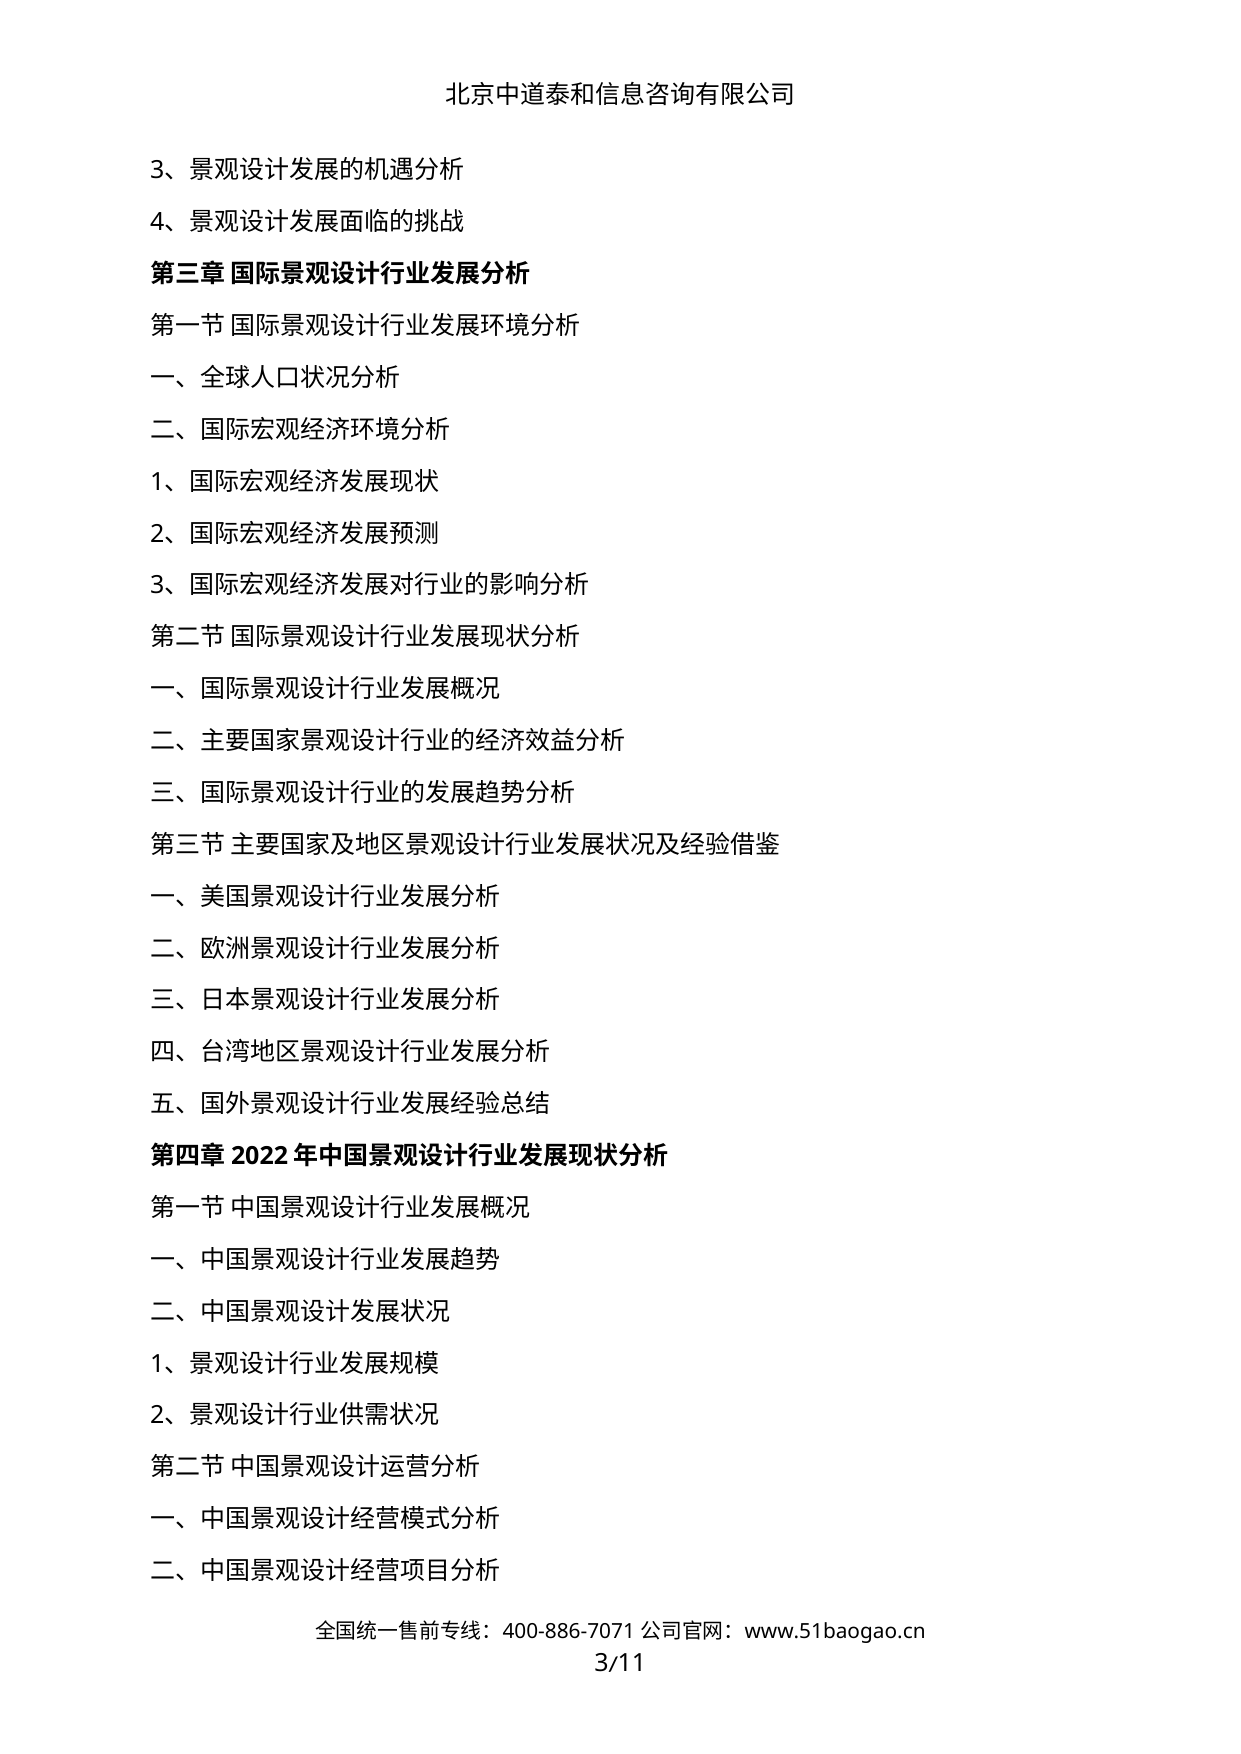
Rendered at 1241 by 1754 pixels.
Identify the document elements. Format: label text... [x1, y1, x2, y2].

text 一、中国景观设计经营模式分析 [150, 1499, 1090, 1535]
text 二、国际宏观经济环境分析 [150, 409, 1090, 446]
text 第三章 国际景观设计行业发展分析 [150, 254, 1090, 290]
text 第二节 国际景观设计行业发展现状分析 [150, 617, 1090, 653]
text 第一节 国际景观设计行业发展环境分析 [150, 306, 1090, 342]
text 一、国际景观设计行业发展概况 [150, 669, 1090, 705]
text 三、国际景观设计行业的发展趋势分析 [150, 772, 1090, 809]
text 二、欧洲景观设计行业发展分析 [150, 928, 1090, 964]
text 2、国际宏观经济发展预测 [150, 513, 1090, 549]
text 四、台湾地区景观设计行业发展分析 [150, 1032, 1090, 1068]
text 一、美国景观设计行业发展分析 [150, 876, 1090, 912]
text 二、主要国家景观设计行业的经济效益分析 [150, 721, 1090, 757]
text 第二节 中国景观设计运营分析 [150, 1447, 1090, 1483]
text 第一节 中国景观设计行业发展概况 [150, 1187, 1090, 1224]
text 2、景观设计行业供需状况 [150, 1395, 1090, 1431]
text 1、景观设计行业发展规模 [150, 1343, 1090, 1379]
text 1、国际宏观经济发展现状 [150, 461, 1090, 497]
text 第三节 主要国家及地区景观设计行业发展状况及经验借鉴 [150, 824, 1090, 861]
text 4、景观设计发展面临的挑战 [150, 202, 1090, 238]
text 一、中国景观设计行业发展趋势 [150, 1239, 1090, 1276]
text 二、中国景观设计经营项目分析 [150, 1551, 1090, 1587]
text 五、国外景观设计行业发展经验总结 [150, 1084, 1090, 1120]
text 二、中国景观设计发展状况 [150, 1291, 1090, 1327]
text 一、全球人口状况分析 [150, 357, 1090, 394]
text 3、国际宏观经济发展对行业的影响分析 [150, 565, 1090, 601]
text 3、景观设计发展的机遇分析 [150, 150, 1090, 186]
text 第四章 2022年中国景观设计行业发展现状分析 [150, 1136, 1090, 1172]
text 三、日本景观设计行业发展分析 [150, 980, 1090, 1016]
